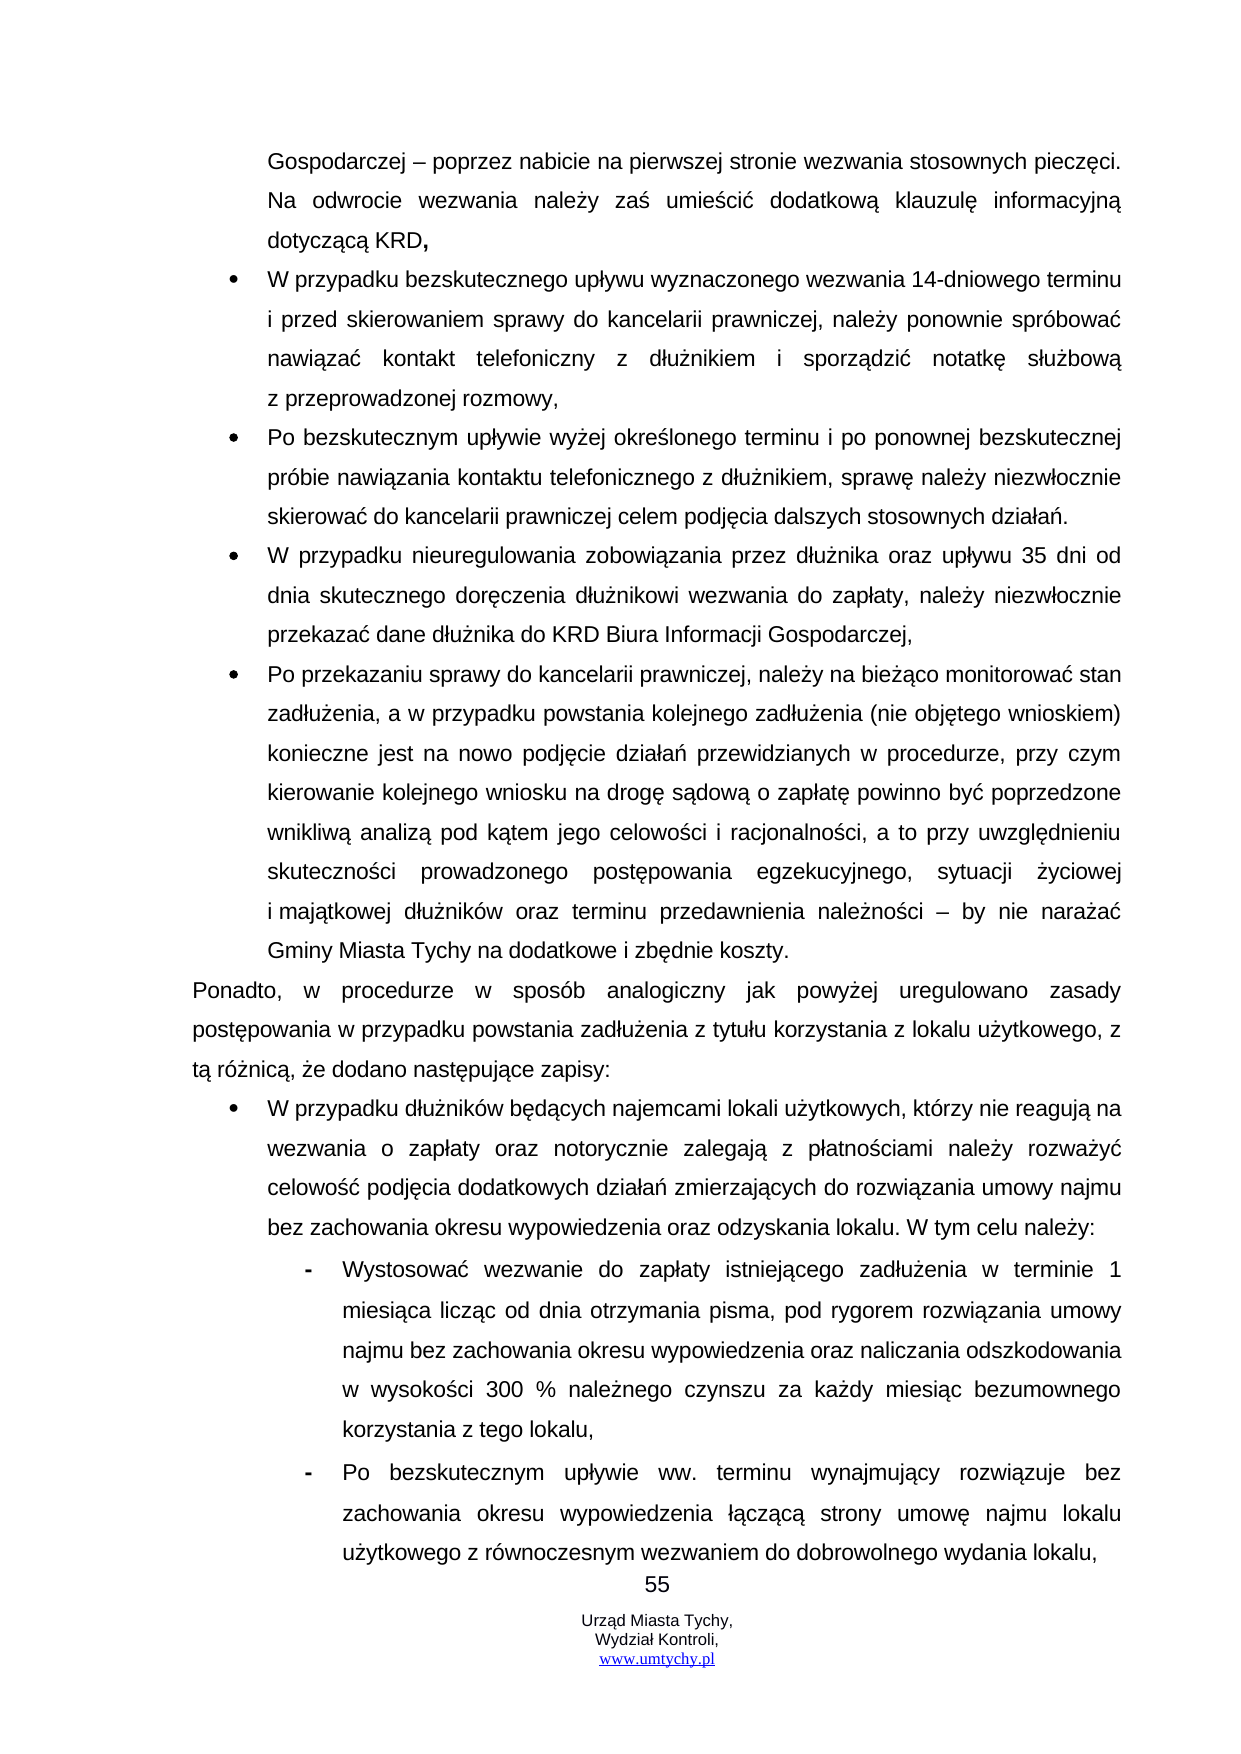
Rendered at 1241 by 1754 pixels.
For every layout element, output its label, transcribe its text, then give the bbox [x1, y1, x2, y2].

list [229, 148, 1122, 253]
list Po bezskutecznym upływie ww. terminu wynajmujący rozwiązuje bez zachowania okresu wypowiedzenia łączącą strony umowę najmu lokalu użytkowego z równoczesnym wezwaniem do dobrowolnego wydania lokalu, [304, 1455, 1122, 1566]
list W przypadku dłużników będących najemcami lokali użytkowych, którzy nie reagują na wezwania o zapłaty oraz notorycznie zalegają z płatnościami należy rozważyć celowość podjęcia dodatkowych działań zmierzających do rozwiązania umowy najmu bez zachowania okresu wypowiedzenia oraz odzyskania lokalu. W tym celu należy: [229, 1095, 1122, 1240]
text Ponadto, w procedurze w sposób analogiczny jak powyżej uregulowano zasady postępowania w przypadku powstania zadłużenia z tytułu korzystania z lokalu użytkowego, z tą różnicą, że dodano następujące zapisy: [192, 977, 1122, 1082]
list Po bezskutecznym upływie wyżej określonego terminu i po ponownej bezskutecznej próbie nawiązania kontaktu telefonicznego z dłużnikiem, sprawę należy niezwłocznie skierować do kancelarii prawniczej celem podjęcia dalszych stosownych działań. [229, 424, 1122, 529]
list W przypadku bezskutecznego upływu wyznaczonego wezwania 14-dniowego terminu i przed skierowaniem sprawy do kancelarii prawniczej, należy ponownie spróbować nawiązać kontakt telefoniczny z dłużnikiem i sporządzić notatkę służbową z przeprowadzonej rozmowy, [229, 266, 1122, 411]
list Po przekazaniu sprawy do kancelarii prawniczej, należy na bieżąco monitorować stan zadłużenia, a w przypadku powstania kolejnego zadłużenia (nie objętego wnioskiem) konieczne jest na nowo podjęcie działań przewidzianych w procedurze, przy czym kierowanie kolejnego wniosku na drogę sądową o zapłatę powinno być poprzedzone wnikliwą analizą pod kątem jego celowości i racjonalności, a to przy uwzględnieniu skuteczności prowadzonego postępowania egzekucyjnego, sytuacji życiowej i majątkowej dłużników oraz terminu przedawnienia należności – by nie narażać Gminy Miasta Tychy na dodatkowe i zbędnie koszty. [229, 661, 1122, 964]
list W przypadku nieuregulowania zobowiązania przez dłużnika oraz upływu 35 dni od dnia skutecznego doręczenia dłużnikowi wezwania do zapłaty, należy niezwłocznie przekazać dane dłużnika do KRD Biura Informacji Gospodarczej, [229, 542, 1122, 648]
list Wystosować wezwanie do zapłaty istniejącego zadłużenia w terminie 1 miesiąca licząc od dnia otrzymania pisma, pod rygorem rozwiązania umowy najmu bez zachowania okresu wypowiedzenia oraz naliczania odszkodowania w wysokości 300 % należnego czynszu za każdy miesiąc bezumownego korzystania z tego lokalu, [304, 1253, 1122, 1442]
